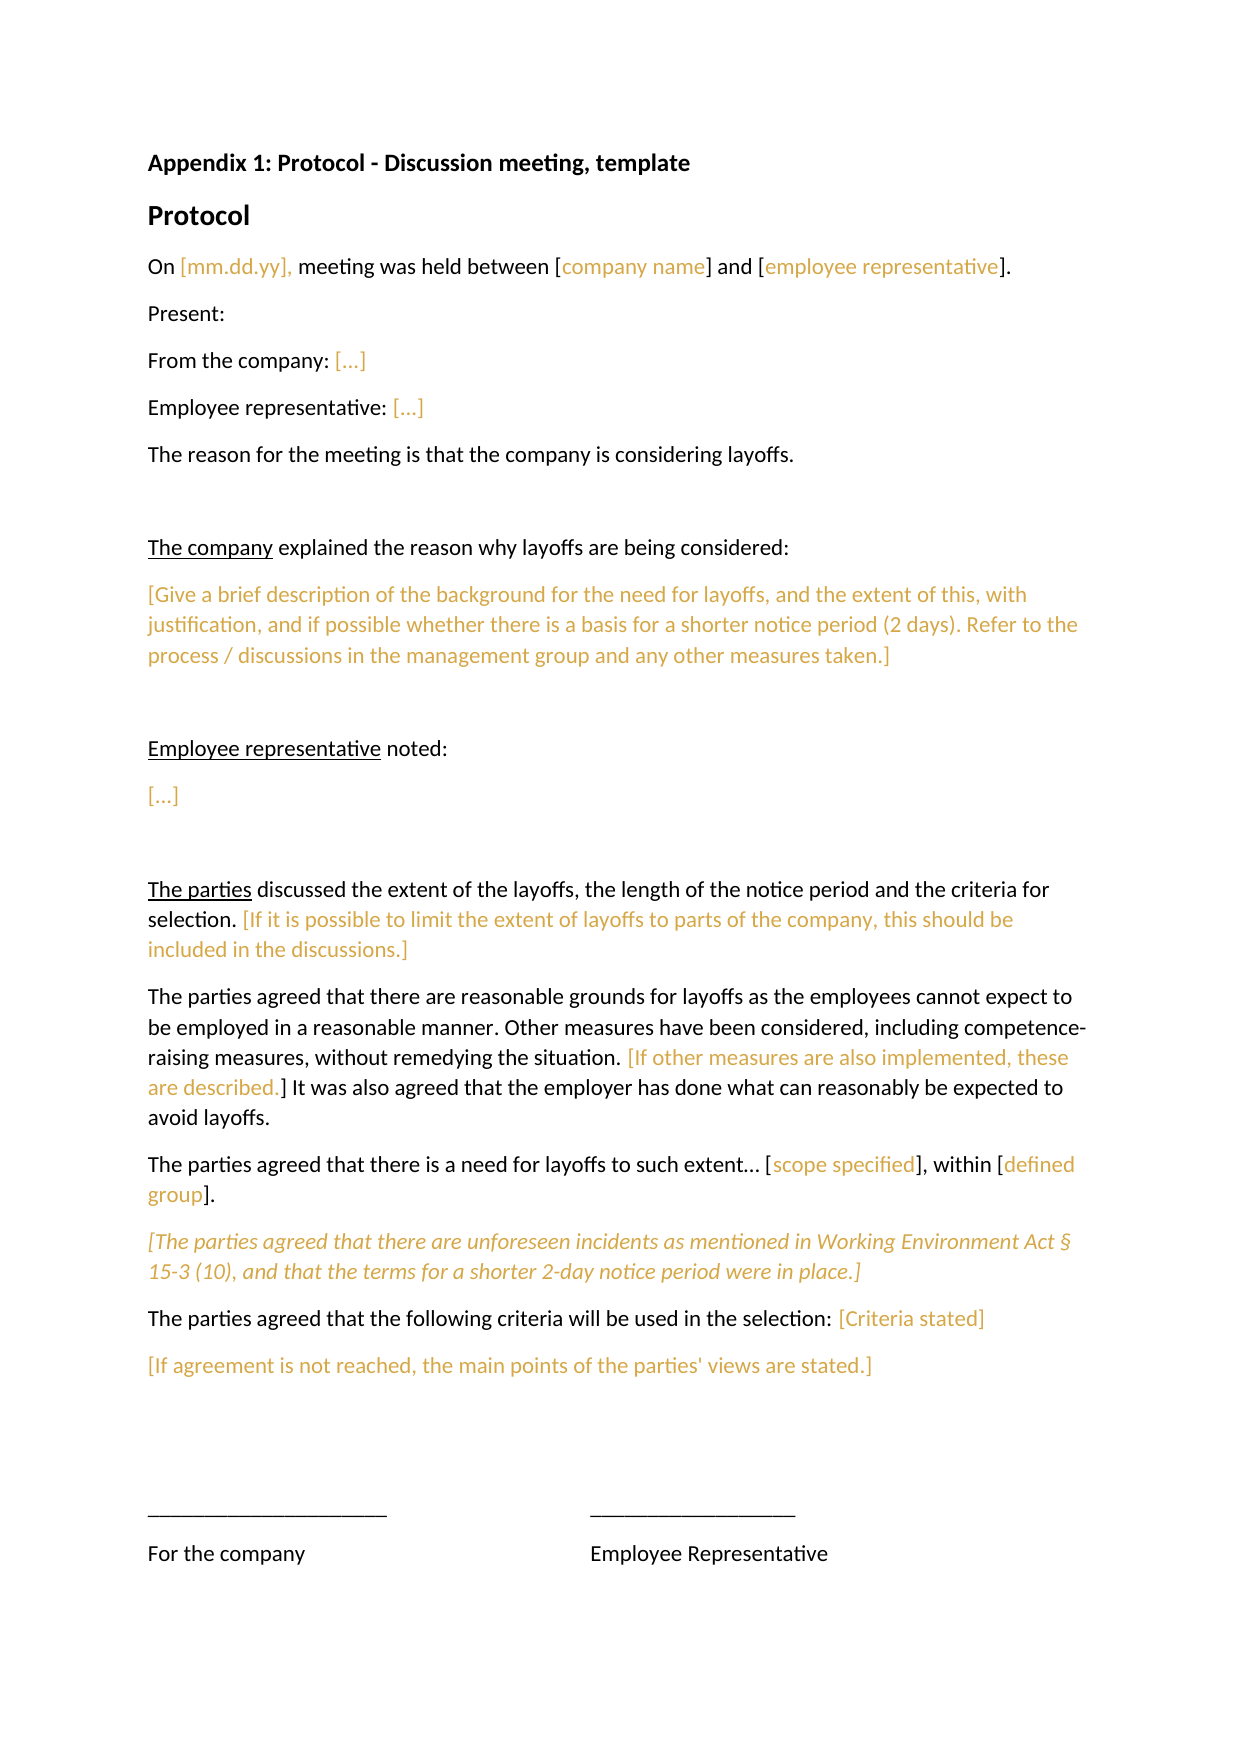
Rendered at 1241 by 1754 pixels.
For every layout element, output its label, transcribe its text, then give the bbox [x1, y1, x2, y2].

text On [mm.dd.yy], meeting was held between [company name] and [employee representative]. [148, 252, 1093, 280]
text [The parties agreed that there are unforeseen incidents as mentioned in Working Environment Act § 15-3 (10), and that the terms for a shorter 2-day notice period were in place.] [148, 1227, 1093, 1286]
text _____________________ __________________ [148, 1492, 1093, 1520]
text The parties discussed the extent of the layoffs, the length of the notice period and the criteria for selection. [If it is possible to limit the extent of layoffs to parts of the company, this should be included in the discussions.] [148, 875, 1093, 964]
text The parties agreed that there is a need for layoffs to such extent… [scope specified], within [defined group]. [148, 1150, 1093, 1208]
list Appendix 1: Protocol - Discussion meeting, template [148, 148, 1093, 178]
text The reason for the meeting is that the company is considering layoffs. [148, 440, 1093, 468]
text [...] [148, 781, 1093, 809]
text The company explained the reason why layoffs are being considered: [148, 533, 1093, 562]
text Employee representative: [...] [148, 393, 1093, 421]
text From the company: [...] [148, 346, 1093, 374]
text The parties agreed that the following criteria will be used in the selection: [Criteria stated] [148, 1304, 1093, 1332]
text For the company Employee Representative [148, 1539, 1093, 1567]
text The parties agreed that there are reasonable grounds for layoffs as the employees cannot expect to be employed in a reasonable manner. Other measures have been considered, including competence-raising measures, without remedying the situation. [If other measures are also implemented, these are described.] It was also agreed that the employer has done what can reasonably be expected to avoid layoffs. [148, 982, 1093, 1131]
text Protocol [148, 197, 1093, 233]
text Present: [148, 299, 1093, 327]
text [Give a brief description of the background for the need for layoffs, and the extent of this, with justification, and if possible whether there is a basis for a shorter notice period (2 days). Refer to the process / discussions in the management group and any other measures taken.] [148, 580, 1093, 669]
text [If agreement is not reached, the main points of the parties' views are stated.] [148, 1351, 1093, 1379]
text Employee representative noted: [148, 734, 1093, 763]
